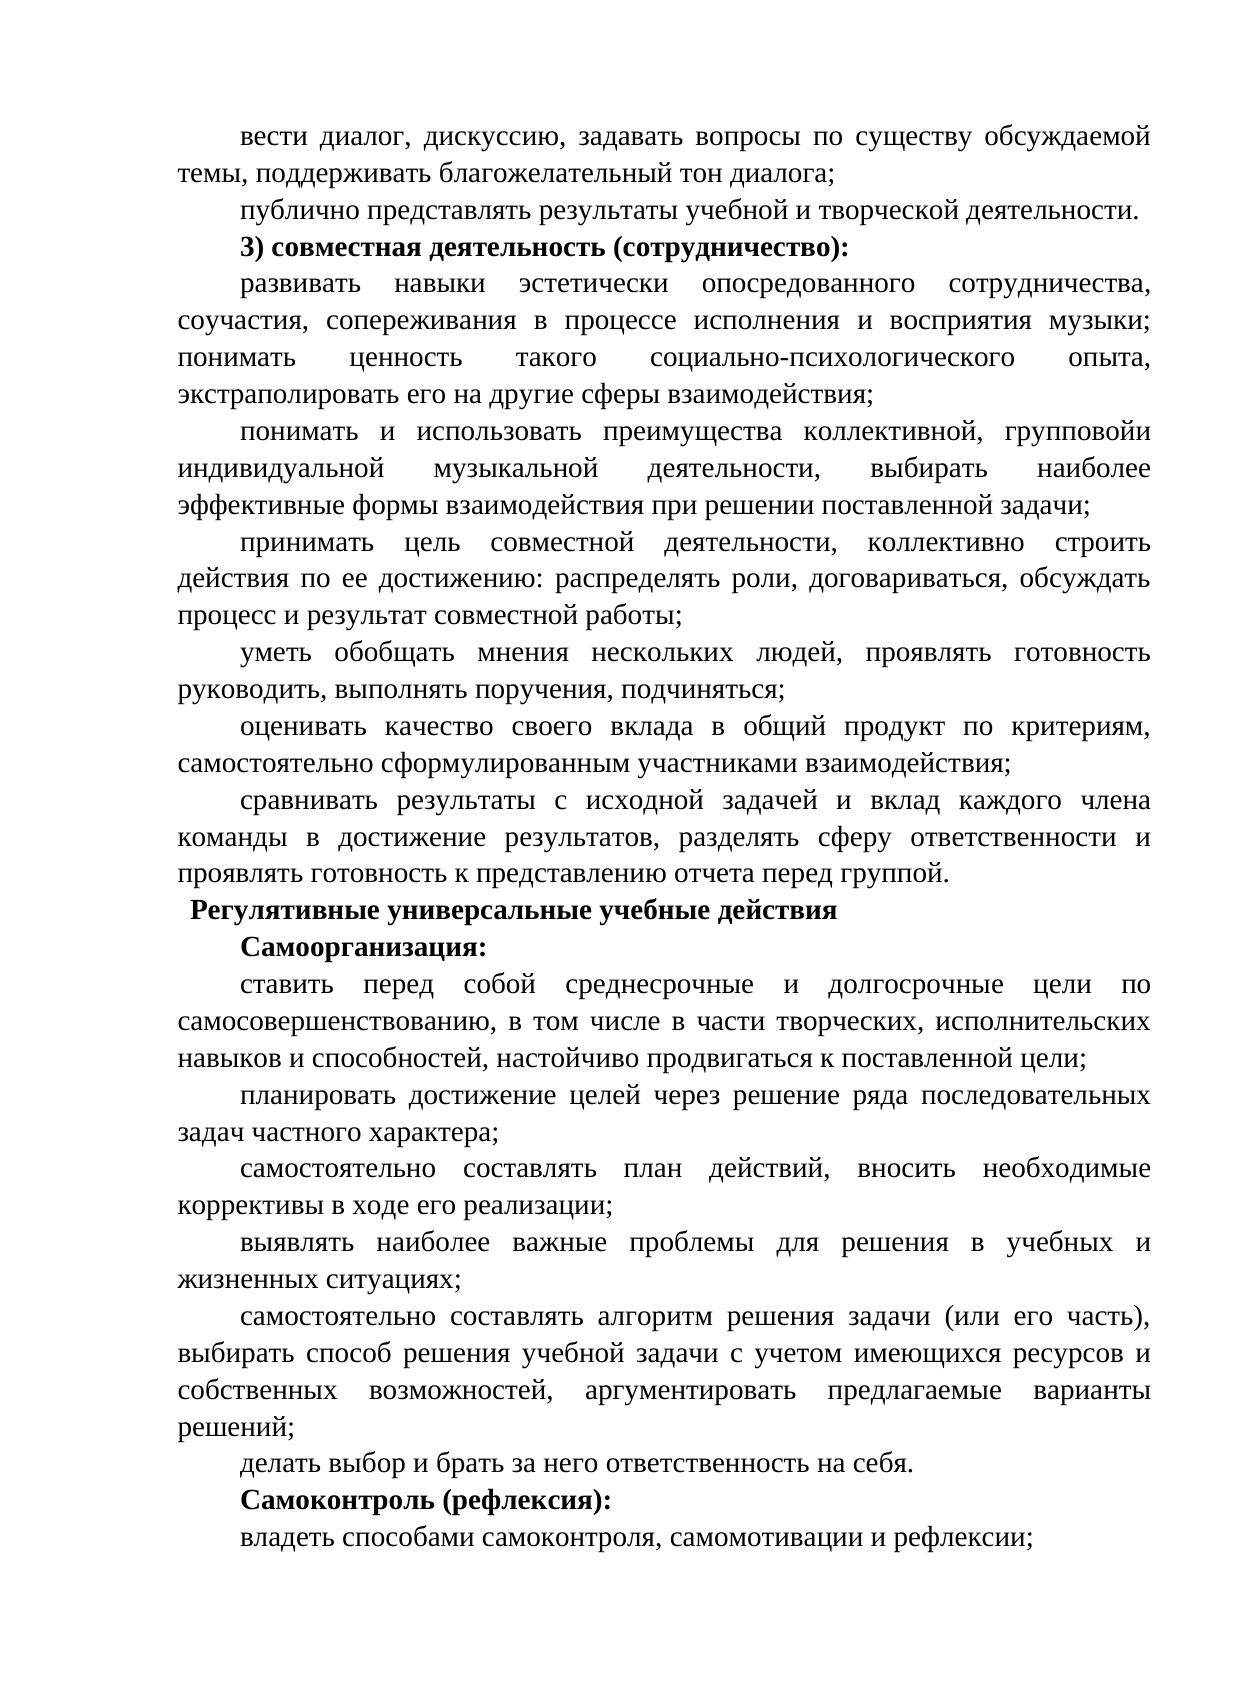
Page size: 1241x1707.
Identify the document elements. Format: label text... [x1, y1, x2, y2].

text ставить перед собой среднесрочные и долгосрочные цели по самосовершенствованию, в том числе в части творческих, исполнительских навыков и способностей, настойчиво продвигаться к поставленной цели; [177, 966, 1152, 1073]
text Регулятивные универсальные учебные действия [190, 892, 1152, 926]
text вести диалог, дискуссию, задавать вопросы по существу обсуждаемой темы, поддерживать благожелательный тон диалога; [177, 118, 1152, 188]
text владеть способами самоконтроля, самомотивации и рефлексии; [177, 1519, 1152, 1553]
text выявлять наиболее важные проблемы для решения в учебных и жизненных ситуациях; [177, 1224, 1152, 1295]
text 3) совместная деятельность (сотрудничество): [177, 229, 1152, 262]
text уметь обобщать мнения нескольких людей, проявлять готовность руководить, выполнять поручения, подчиняться; [177, 634, 1152, 705]
text развивать навыки эстетически опосредованного сотрудничества, соучастия, сопереживания в процессе исполнения и восприятия музыки; понимать ценность такого социально-психологического опыта, экстраполировать его на другие сферы взаимодействия; [177, 266, 1152, 410]
text публично представлять результаты учебной и творческой деятельности. [177, 192, 1152, 225]
text понимать и использовать преимущества коллективной, групповойи индивидуальной музыкальной деятельности, выбирать наиболее эффективные формы взаимодействия при решении поставленной задачи; [177, 413, 1152, 520]
text оценивать качество своего вклада в общий продукт по критериям, самостоятельно сформулированным участниками взаимодействия; [177, 708, 1152, 778]
text планировать достижение целей через решение ряда последовательных задач частного характера; [177, 1077, 1152, 1147]
text самостоятельно составлять план действий, вносить необходимые коррективы в ходе его реализации; [177, 1151, 1152, 1221]
text принимать цель совместной деятельности, коллективно строить действия по ее достижению: распределять роли, договариваться, обсуждать процесс и результат совместной работы; [177, 524, 1152, 631]
text делать выбор и брать за него ответственность на себя. [177, 1446, 1152, 1479]
text Самоконтроль (рефлексия): [177, 1482, 1152, 1516]
text самостоятельно составлять алгоритм решения задачи (или его часть), выбирать способ решения учебной задачи с учетом имеющихся ресурсов и собственных возможностей, аргументировать предлагаемые варианты решений; [177, 1298, 1152, 1442]
text Самоорганизация: [177, 929, 1152, 963]
text сравнивать результаты с исходной задачей и вклад каждого члена команды в достижение результатов, разделять сферу ответственности и проявлять готовность к представлению отчета перед группой. [177, 782, 1152, 889]
